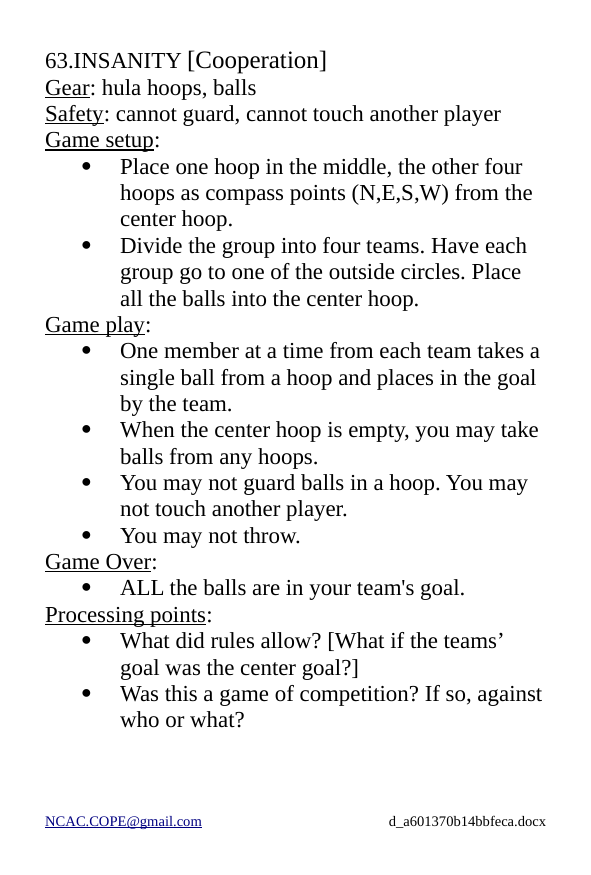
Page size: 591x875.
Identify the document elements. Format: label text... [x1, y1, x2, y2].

text Game setup: [45, 126, 546, 153]
list You may not throw. [82, 522, 546, 548]
text Game Over: [45, 548, 546, 574]
list Place one hoop in the middle, the other four hoops as compass points (N,E,S,W) from the center hoop. [82, 153, 546, 232]
list One member at a time from each team takes a single ball from a hoop and places in the goal by the team. [82, 337, 546, 416]
text Gear: hula hoops, balls [45, 74, 546, 100]
text Game play: [45, 311, 546, 337]
list When the center hoop is empty, you may take balls from any hoops. [82, 416, 546, 469]
list Divide the group into four teams. Have each group go to one of the outside circles. Place all the balls into the center hoop. [82, 232, 546, 311]
list What did rules allow? [What if the teams’ goal was the center goal?] [82, 627, 546, 680]
text Safety: cannot guard, cannot touch another player [45, 100, 546, 126]
text Processing points: [45, 601, 546, 627]
list ALL the balls are in your team's goal. [82, 574, 546, 601]
list Was this a game of competition? If so, against who or what? [82, 680, 546, 733]
text 63.INSANITY [Cooperation] [45, 45, 546, 74]
list You may not guard balls in a hoop. You may not touch another player. [82, 469, 546, 522]
